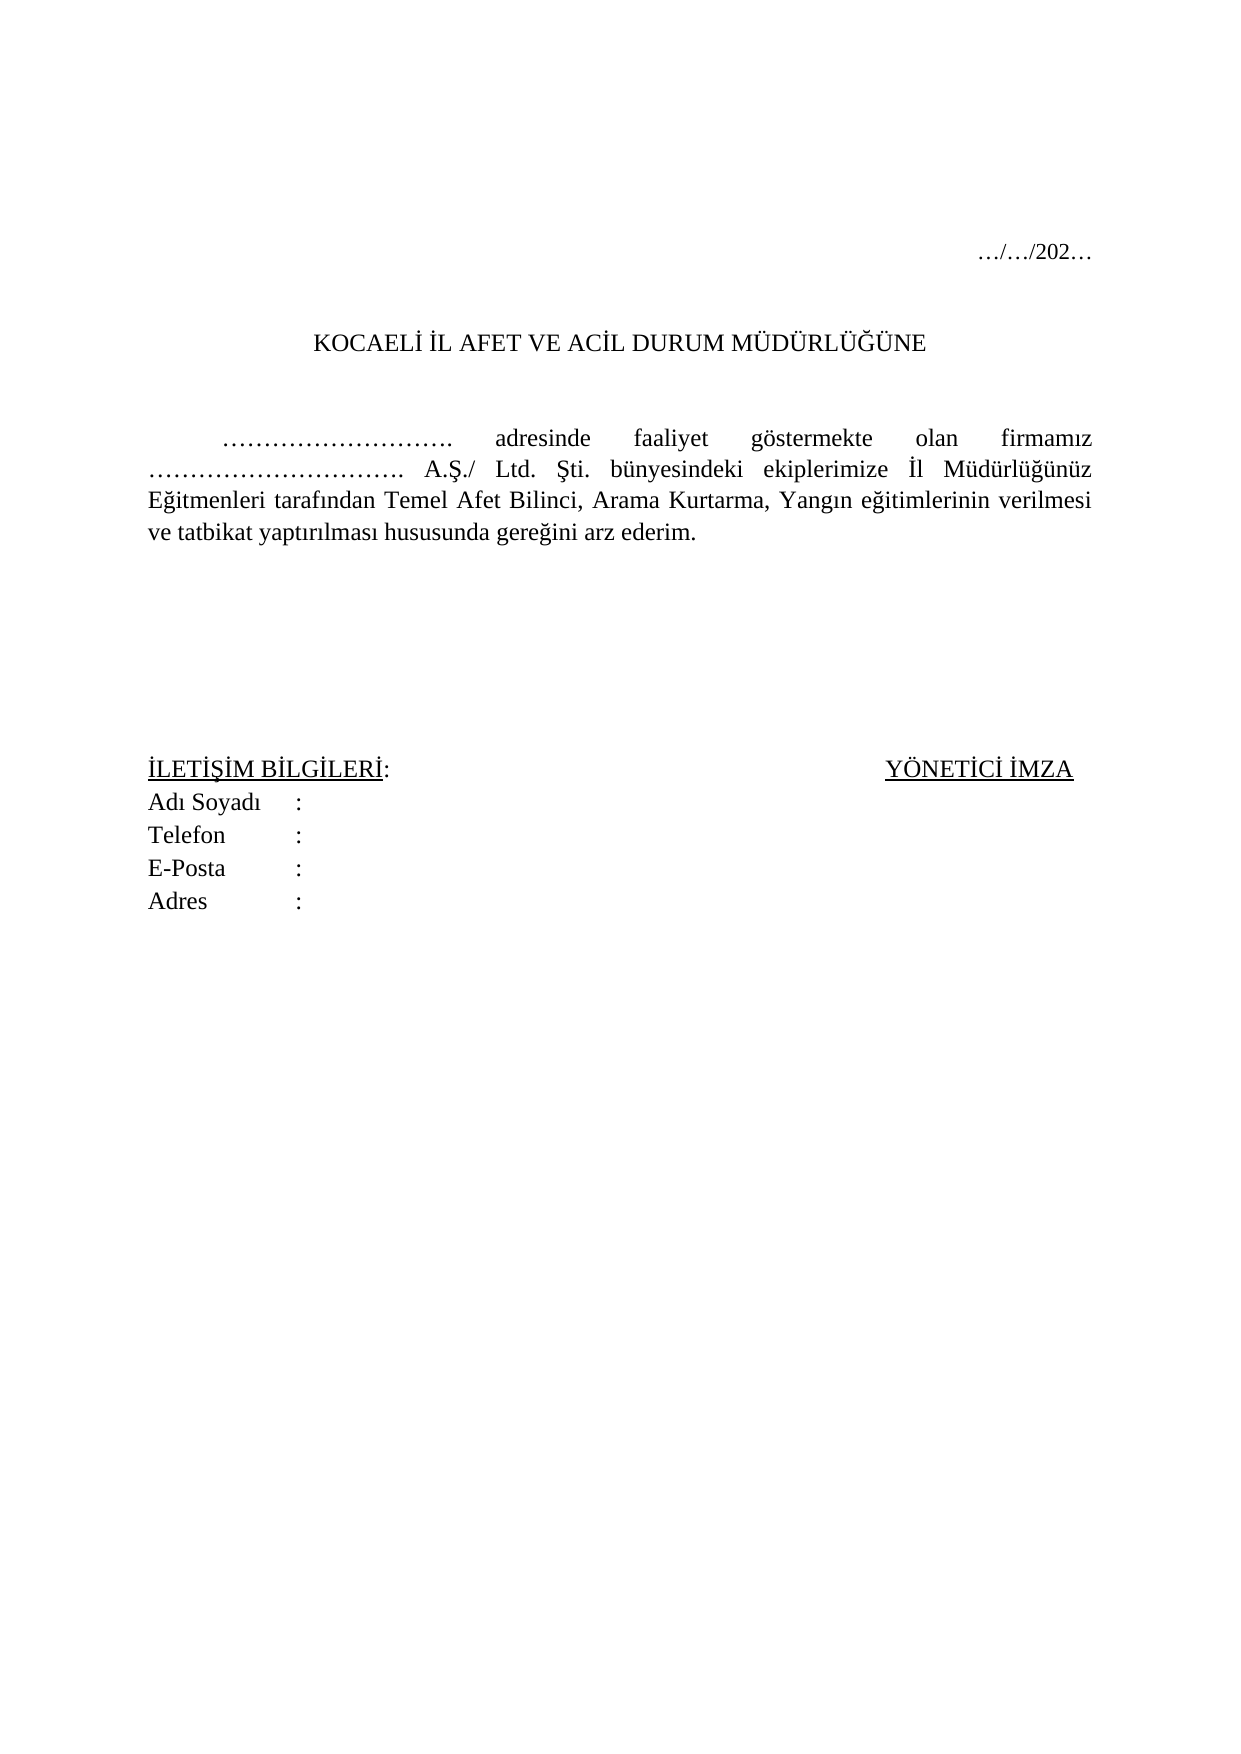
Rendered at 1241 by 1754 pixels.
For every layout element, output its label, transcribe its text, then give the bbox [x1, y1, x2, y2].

text Adı Soyadı : [148, 787, 1093, 816]
text …/…/202… [148, 238, 1093, 264]
text E-Posta : [148, 853, 1093, 882]
text Telefon : [148, 820, 1093, 849]
text KOCAELİ İL AFET VE ACİL DURUM MÜDÜRLÜĞÜNE [148, 328, 1093, 357]
text İLETİŞİM BİLGİLERİ: YÖNETİCİ İMZA [148, 754, 1093, 783]
text Adres : [148, 886, 1093, 915]
text ………………………. adresinde faaliyet göstermekte olan firmamız …………………………. A.Ş./ Ltd. Şti. bünyesindeki ekiplerimize İl Müdürlüğünüz Eğitmenleri tarafından Temel Afet Bilinci, Arama Kurtarma, Yangın eğitimlerinin verilmesi ve tatbikat yaptırılması hususunda gereğini arz ederim. [148, 423, 1093, 545]
